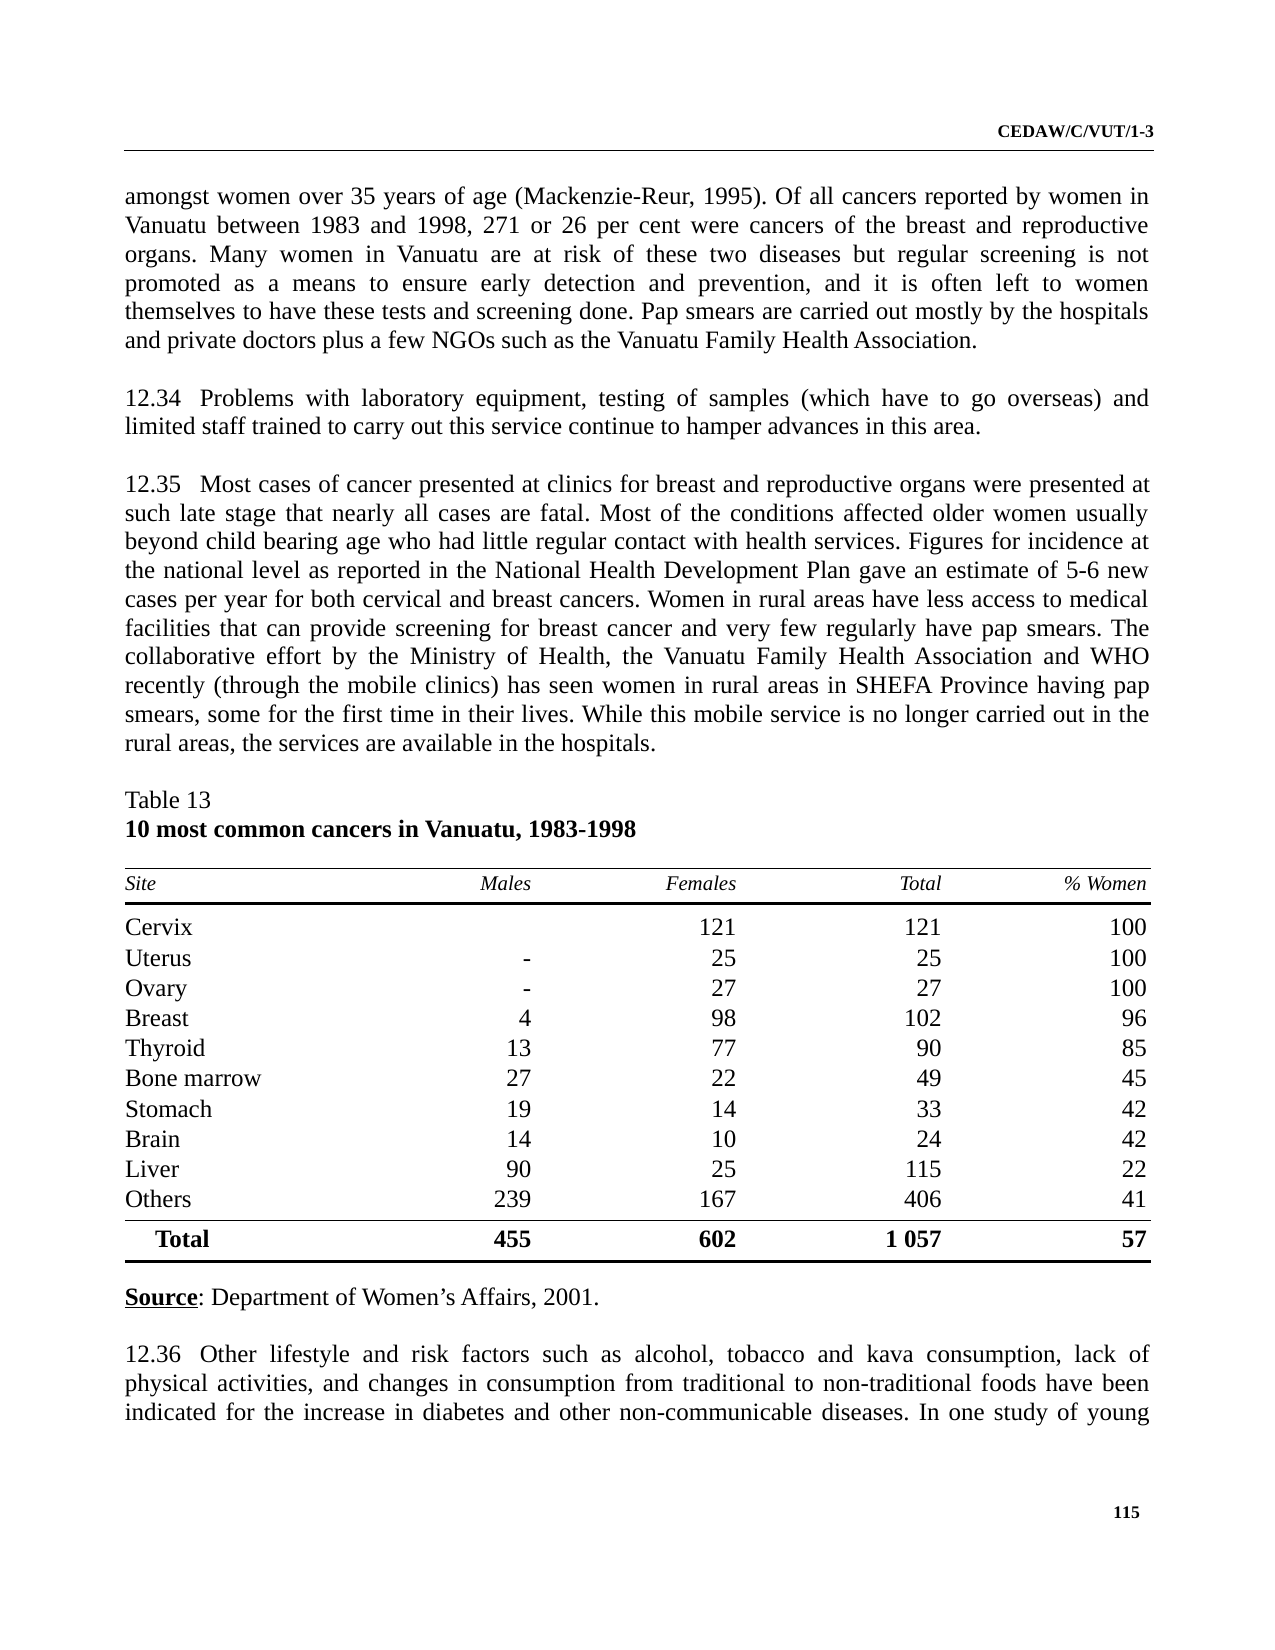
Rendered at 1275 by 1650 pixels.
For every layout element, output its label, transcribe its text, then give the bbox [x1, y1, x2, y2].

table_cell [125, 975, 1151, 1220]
text Source: Department of Women’s Affairs, 2001. [124, 1282, 1151, 1311]
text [124, 181, 1151, 354]
text 12.35 Most cases of cancer presented at clinics for breast and reproductive organs were presented at such late stage that nearly all cases are fatal. Most of the conditions affected older women usually beyond child bearing age who had little regular contact with health services. Figures for incidence at the national level as reported in the National Health Development Plan gave an estimate of 5-6 new cases per year for both cervical and breast cancers. Women in rural areas have less access to medical facilities that can provide screening for breast cancer and very few regularly have pap smears. The collaborative effort by the Ministry of Health, the Vanuatu Family Health Association and WHO recently (through the mobile clinics) has seen women in rural areas in SHEFA Province having pap smears, some for the first time in their lives. While this mobile service is no longer carried out in the rural areas, the services are available in the hospitals. [124, 469, 1151, 756]
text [124, 1339, 1151, 1426]
text 12.34 Problems with laboratory equipment, testing of samples (which have to go overseas) and limited staff trained to carry out this service continue to hamper advances in this area. [124, 383, 1151, 440]
text 10 most common cancers in Vanuatu, 1983-1998 [124, 814, 1127, 843]
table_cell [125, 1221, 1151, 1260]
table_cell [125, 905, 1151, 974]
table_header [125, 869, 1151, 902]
text Table 13 [124, 785, 1127, 814]
